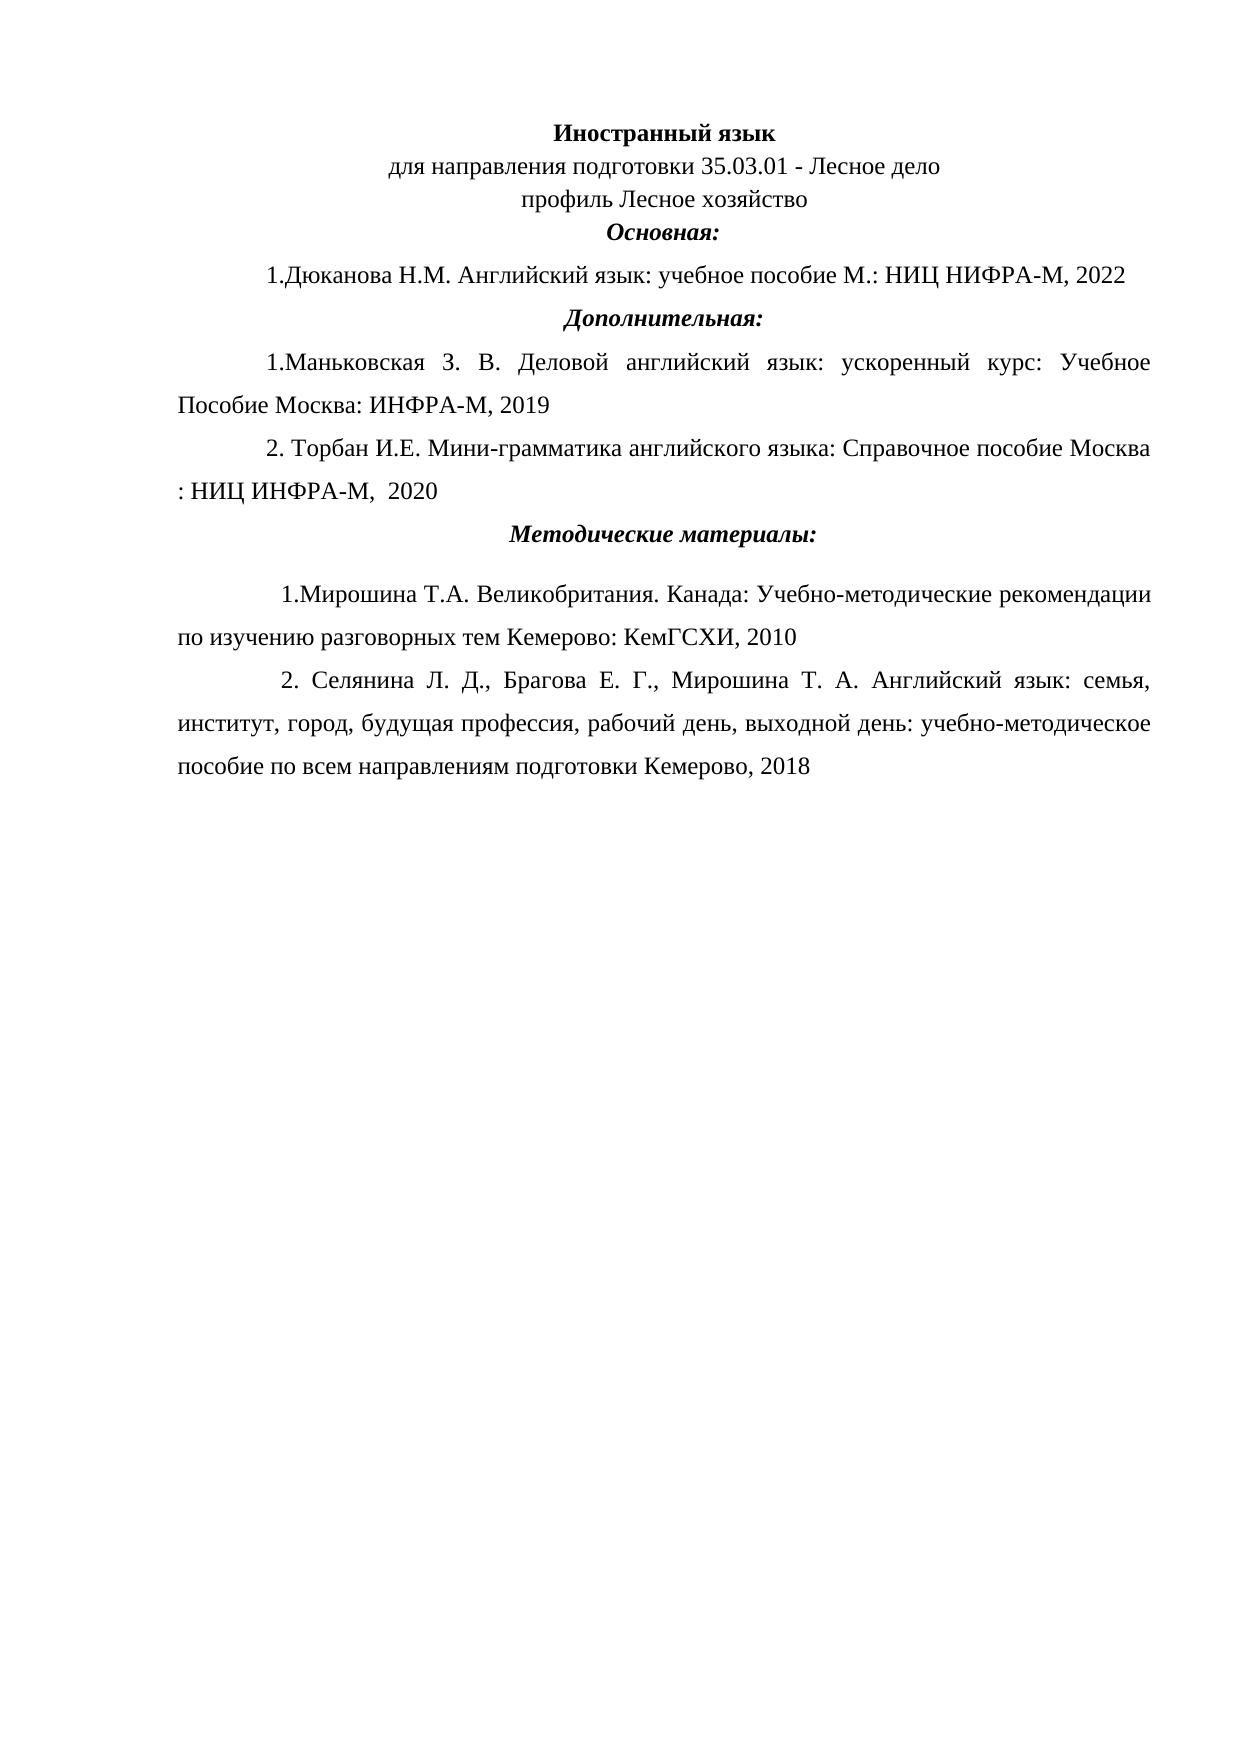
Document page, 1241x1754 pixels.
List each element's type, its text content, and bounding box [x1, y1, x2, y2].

text Методические материалы: [177, 519, 1152, 548]
text 1.Маньковская З. В. Деловой английский язык: ускоренный курс: Учебное Пособие Москва: ИНФРА-М, 2019 [177, 347, 1152, 418]
text Основная: [177, 217, 1152, 246]
text 2. Торбан И.Е. Мини-грамматика английского языка: Справочное пособие Москва : НИЦ ИНФРА-М, 2020 [177, 433, 1152, 505]
text для направления подготовки 35.03.01 - Лесное дело [177, 151, 1152, 180]
text 2. Селянина Л. Д., Брагова Е. Г., Мирошина Т. А. Английский язык: семья, институт, город, будущая профессия, рабочий день, выходной день: учебно-методическое пособие по всем направлениям подготовки Кемерово, 2018 [177, 665, 1152, 780]
text 1.Дюканова Н.М. Английский язык: учебное пособие М.: НИЦ НИФРА-М, 2022 [177, 260, 1152, 289]
text 1.Мирошина Т.А. Великобритания. Канада: Учебно-методические рекомендации по изучению разговорных тем Кемерово: КемГСХИ, 2010 [177, 579, 1152, 651]
text Иностранный язык [177, 118, 1152, 147]
text Дополнительная: [177, 303, 1152, 332]
text профиль Лесное хозяйство [177, 184, 1152, 213]
